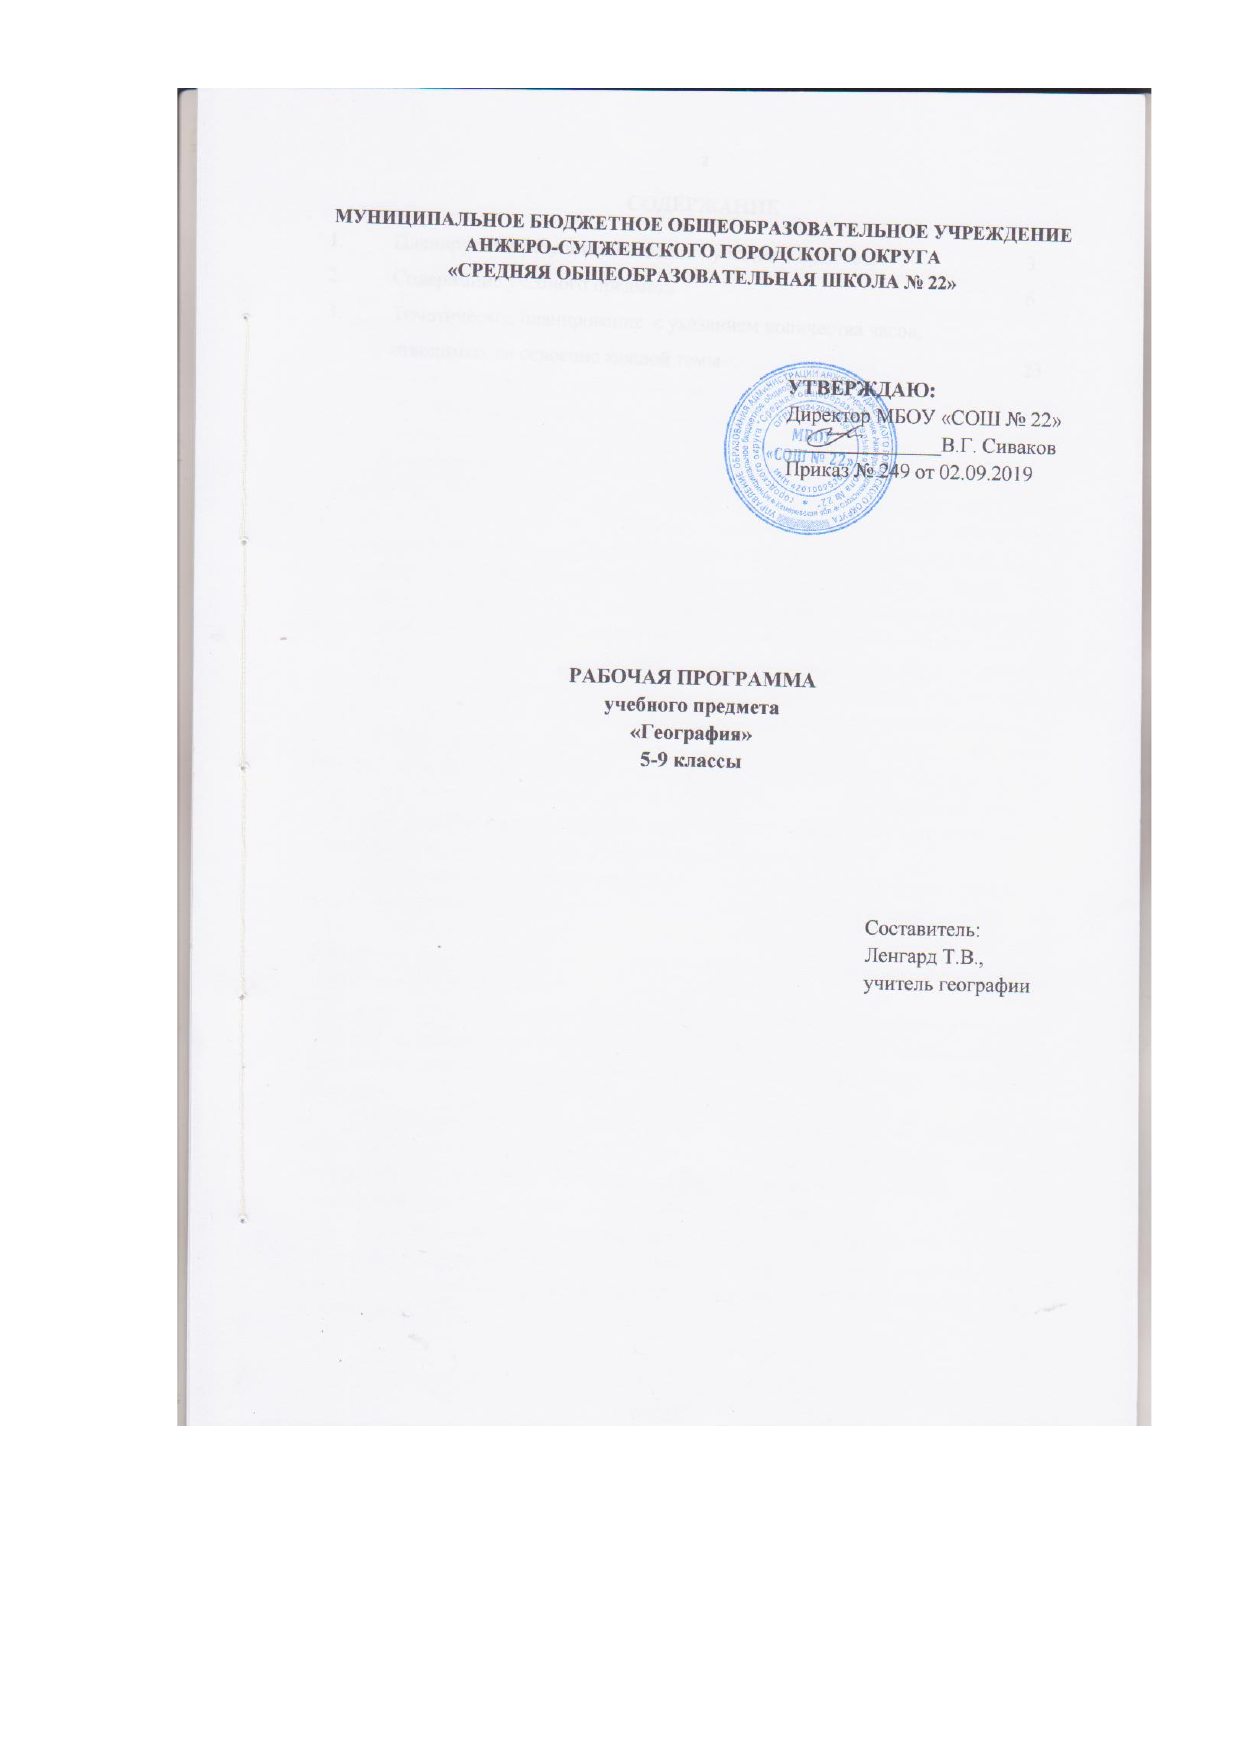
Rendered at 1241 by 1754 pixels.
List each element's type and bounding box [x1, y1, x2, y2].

picture [177, 88, 1152, 1426]
